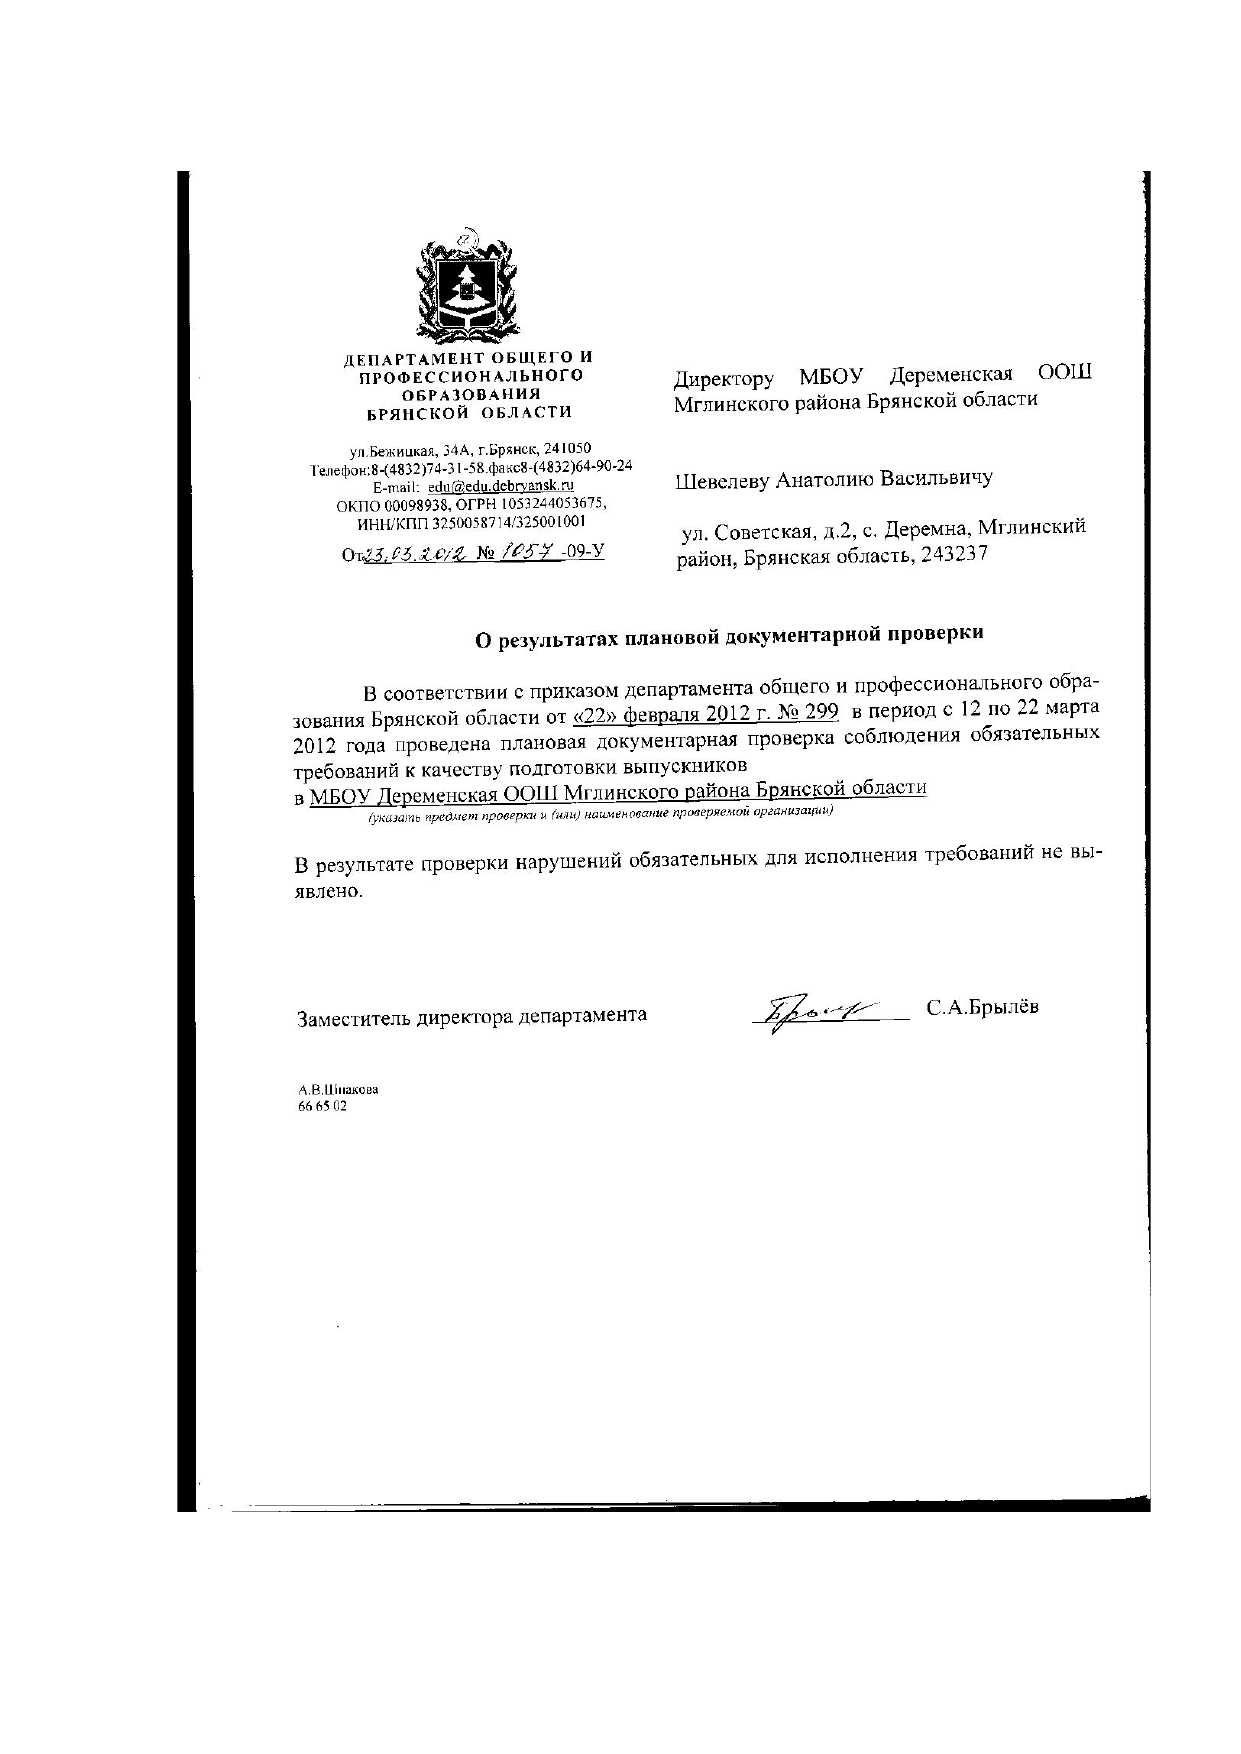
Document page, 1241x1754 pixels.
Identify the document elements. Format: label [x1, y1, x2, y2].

picture [177, 171, 1151, 1512]
